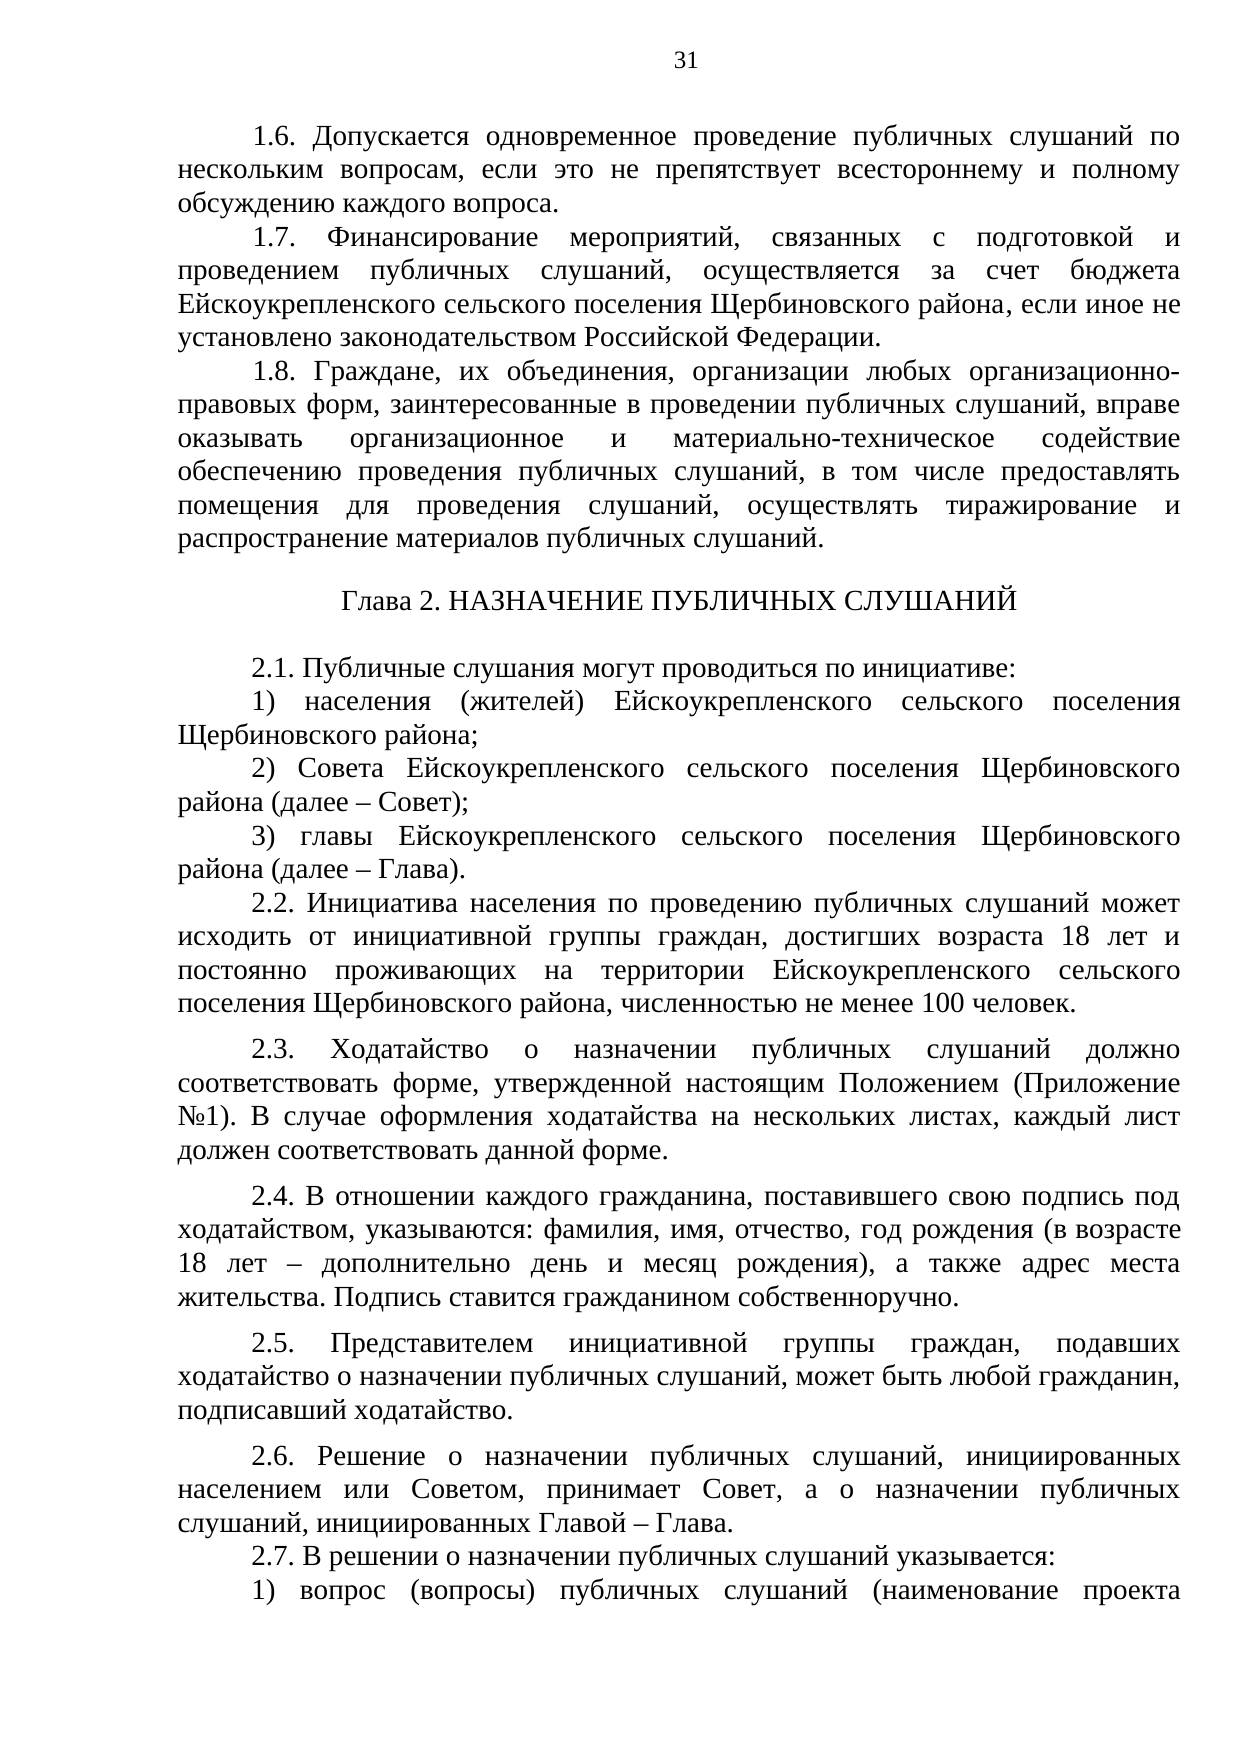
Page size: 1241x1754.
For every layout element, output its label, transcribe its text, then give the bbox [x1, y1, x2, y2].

text 2.3. Ходатайство о назначении публичных слушаний должно соответствовать форме, утвержденной настоящим Положением (Приложение №1). В случае оформления ходатайства на нескольких листах, каждый лист должен соответствовать данной форме. [177, 1031, 1181, 1166]
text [177, 1572, 1181, 1606]
text 2) Совета Ейскоукрепленского сельского поселения Щербиновского района (далее – Совет); [177, 751, 1181, 818]
text 2.6. Решение о назначении публичных слушаний, инициированных населением или Советом, принимает Совет, а о назначении публичных слушаний, инициированных Главой – Глава. [177, 1438, 1181, 1538]
text 2.7. В решении о назначении публичных слушаний указывается: [177, 1538, 1181, 1572]
text 2.1. Публичные слушания могут проводиться по инициативе: [177, 650, 1181, 683]
text 2.5. Представителем инициативной группы граждан, подавших ходатайство о назначении публичных слушаний, может быть любой гражданин, подписавший ходатайство. [177, 1325, 1181, 1425]
text 1) населения (жителей) Ейскоукрепленского сельского поселения Щербиновского района; [177, 683, 1181, 751]
text 2.2. Инициатива населения по проведению публичных слушаний может исходить от инициативной группы граждан, достигших возраста 18 лет и постоянно проживающих на территории Ейскоукрепленского сельского поселения Щербиновского района, численностью не менее 100 человек. [177, 885, 1181, 1019]
text 1.8. Граждане, их объединения, организации любых организационно-правовых форм, заинтересованные в проведении публичных слушаний, вправе оказывать организационное и материально-техническое содействие обеспечению проведения публичных слушаний, в том числе предоставлять помещения для проведения слушаний, осуществлять тиражирование и распространение материалов публичных слушаний. [177, 353, 1181, 554]
text Глава 2. НАЗНАЧЕНИЕ ПУБЛИЧНЫХ СЛУШАНИЙ [177, 583, 1181, 616]
text 2.4. В отношении каждого гражданина, поставившего свою подпись под ходатайством, указываются: фамилия, имя, отчество, год рождения (в возрасте 18 лет – дополнительно день и месяц рождения), а также адрес места жительства. Подпись ставится гражданином собственноручно. [177, 1178, 1181, 1312]
text 3) главы Ейскоукрепленского сельского поселения Щербиновского района (далее – Глава). [177, 818, 1181, 885]
text 1.7. Финансирование мероприятий, связанных с подготовкой и проведением публичных слушаний, осуществляется за счет бюджета Ейскоукрепленского сельского поселения Щербиновского района, если иное не установлено законодательством Российской Федерации. [177, 219, 1181, 353]
text 1.6. Допускается одновременное проведение публичных слушаний по нескольким вопросам, если это не препятствует всестороннему и полному обсуждению каждого вопроса. [177, 118, 1181, 219]
